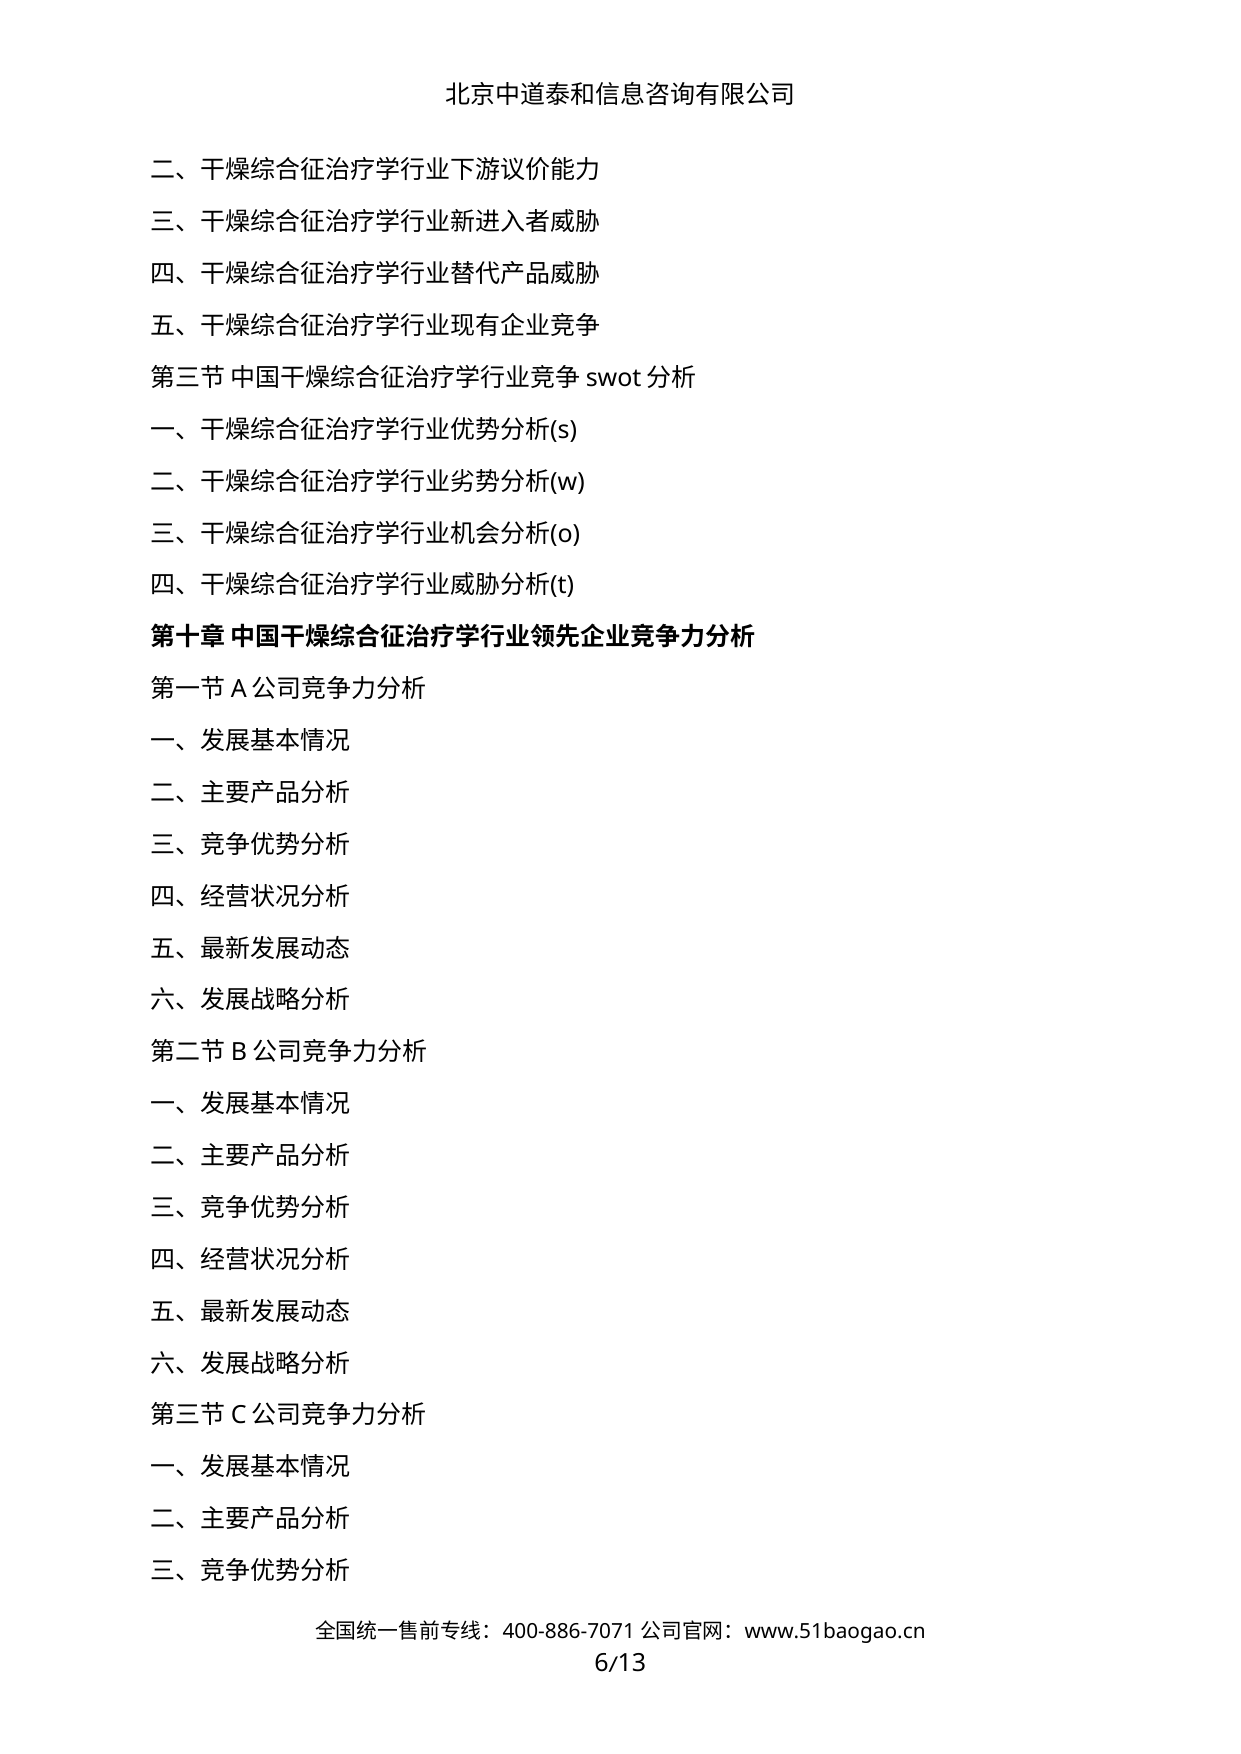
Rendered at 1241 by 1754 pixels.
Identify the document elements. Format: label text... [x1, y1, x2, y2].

text 三、竞争优势分析 [150, 1187, 1090, 1224]
text 二、干燥综合征治疗学行业劣势分析(w) [150, 461, 1090, 497]
text 第二节 B公司竞争力分析 [150, 1032, 1090, 1068]
text 六、发展战略分析 [150, 1343, 1090, 1379]
text 五、最新发展动态 [150, 1291, 1090, 1327]
text 三、干燥综合征治疗学行业新进入者威胁 [150, 202, 1090, 238]
text 一、发展基本情况 [150, 1447, 1090, 1483]
text 三、竞争优势分析 [150, 824, 1090, 861]
text 第三节 C公司竞争力分析 [150, 1395, 1090, 1431]
text 三、竞争优势分析 [150, 1551, 1090, 1587]
text 一、发展基本情况 [150, 721, 1090, 757]
text 第一节 A公司竞争力分析 [150, 669, 1090, 705]
text 第十章 中国干燥综合征治疗学行业领先企业竞争力分析 [150, 617, 1090, 653]
text 二、主要产品分析 [150, 1136, 1090, 1172]
text 二、干燥综合征治疗学行业下游议价能力 [150, 150, 1090, 186]
text 六、发展战略分析 [150, 980, 1090, 1016]
text 一、发展基本情况 [150, 1084, 1090, 1120]
text 一、干燥综合征治疗学行业优势分析(s) [150, 409, 1090, 446]
text 四、干燥综合征治疗学行业替代产品威胁 [150, 254, 1090, 290]
text 二、主要产品分析 [150, 772, 1090, 809]
text 四、经营状况分析 [150, 1239, 1090, 1276]
text 三、干燥综合征治疗学行业机会分析(o) [150, 513, 1090, 549]
text 四、经营状况分析 [150, 876, 1090, 912]
text 五、干燥综合征治疗学行业现有企业竞争 [150, 306, 1090, 342]
text 四、干燥综合征治疗学行业威胁分析(t) [150, 565, 1090, 601]
text 二、主要产品分析 [150, 1499, 1090, 1535]
text 五、最新发展动态 [150, 928, 1090, 964]
text 第三节 中国干燥综合征治疗学行业竞争swot分析 [150, 357, 1090, 394]
